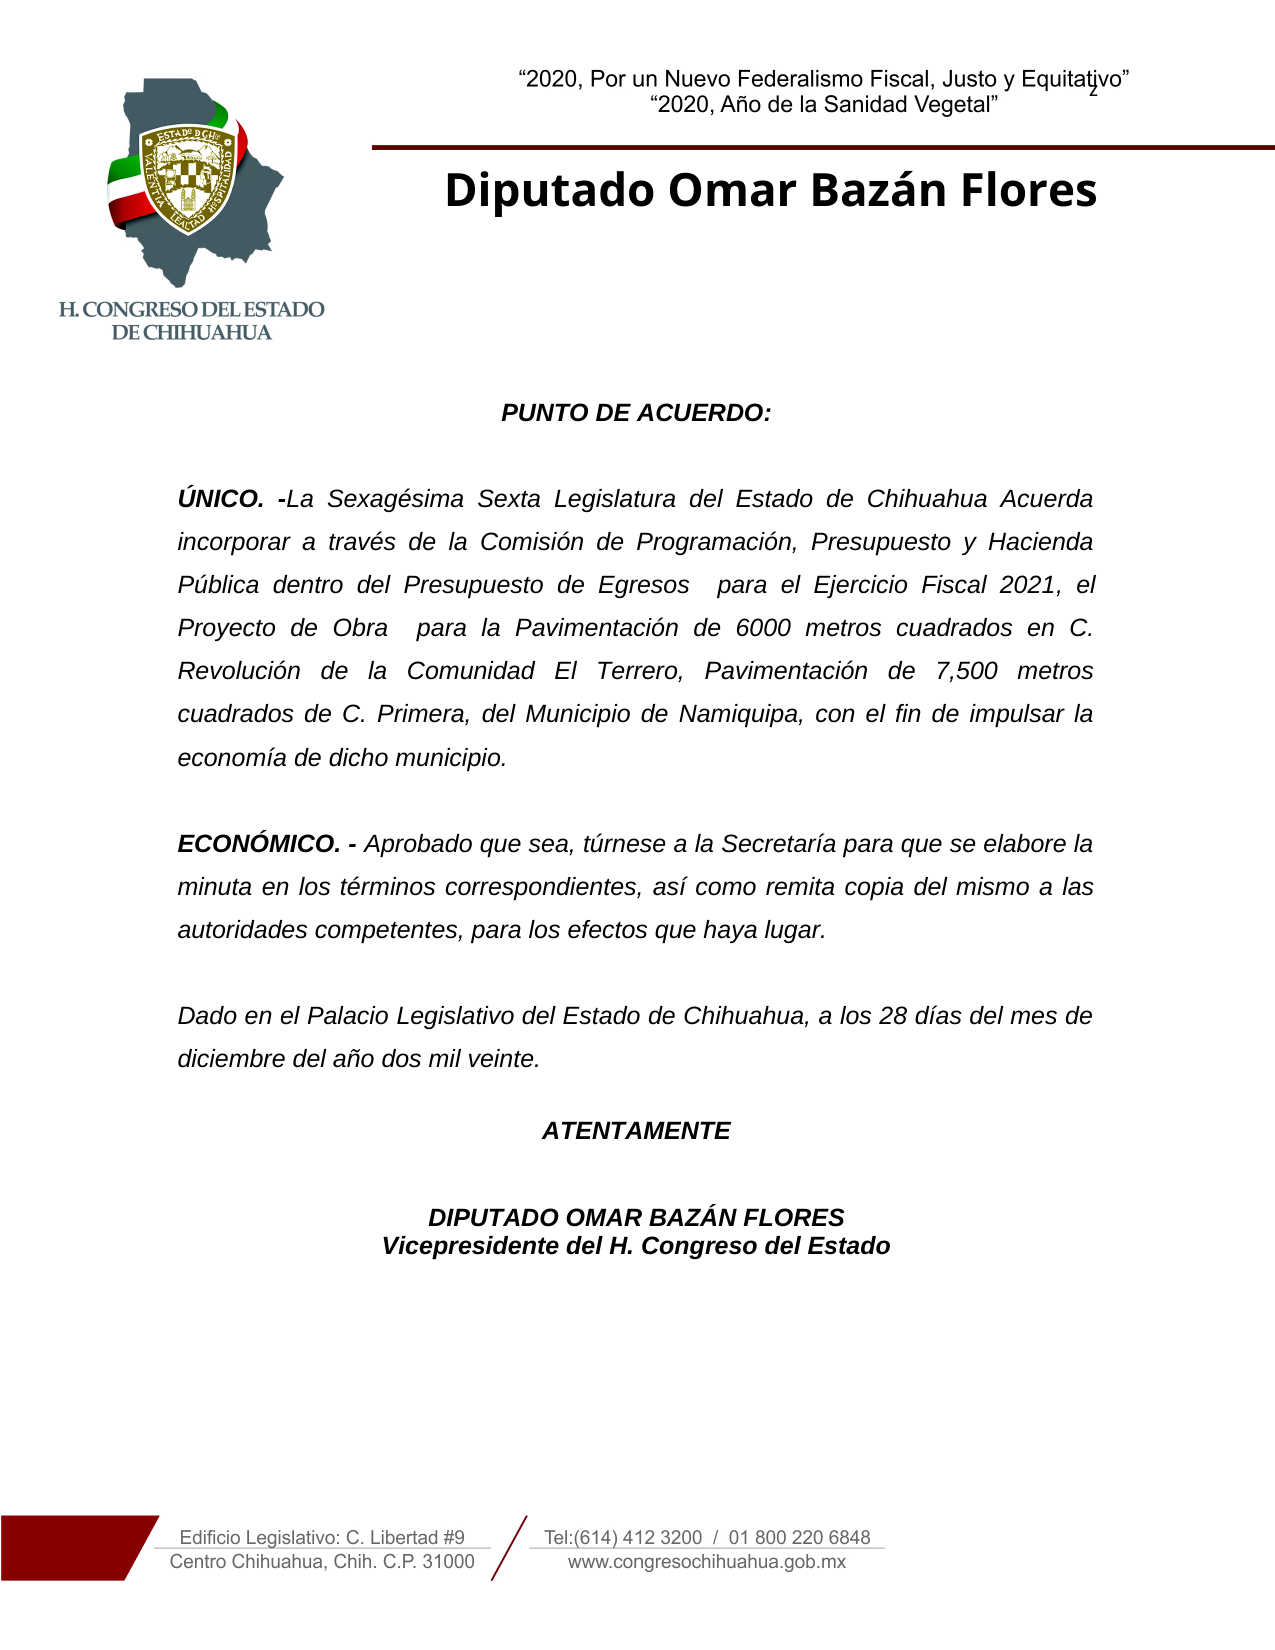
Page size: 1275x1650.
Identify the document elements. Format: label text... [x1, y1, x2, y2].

text DIPUTADO OMAR BAZÁN FLORES [177, 1202, 1098, 1231]
text ÚNICO. -La Sexagésima Sexta Legislatura del Estado de Chihuahua Acuerda incorporar a través de la Comisión de Programación, Presupuesto y Hacienda Pública dentro del Presupuesto de Egresos para el Ejercicio Fiscal 2021, el Proyecto de Obra para la Pavimentación de 6000 metros cuadrados en C. Revolución de la Comunidad El Terrero, Pavimentación de 7,500 metros cuadrados de C. Primera, del Municipio de Namiquipa, con el fin de impulsar la economía de dicho municipio. [177, 484, 1098, 771]
text ATENTAMENTE [177, 1116, 1098, 1145]
text Dado en el Palacio Legislativo del Estado de Chihuahua, a los 28 días del mes de diciembre del año dos mil veinte. [177, 1001, 1098, 1073]
picture [0, 0, 1275, 1644]
text Vicepresidente del H. Congreso del Estado [177, 1231, 1098, 1260]
text ECONÓMICO. - Aprobado que sea, túrnese a la Secretaría para que se elabore la minuta en los términos correspondientes, así como remita copia del mismo a las autoridades competentes, para los efectos que haya lugar. [177, 829, 1098, 944]
text PUNTO DE ACUERDO: [177, 397, 1098, 426]
